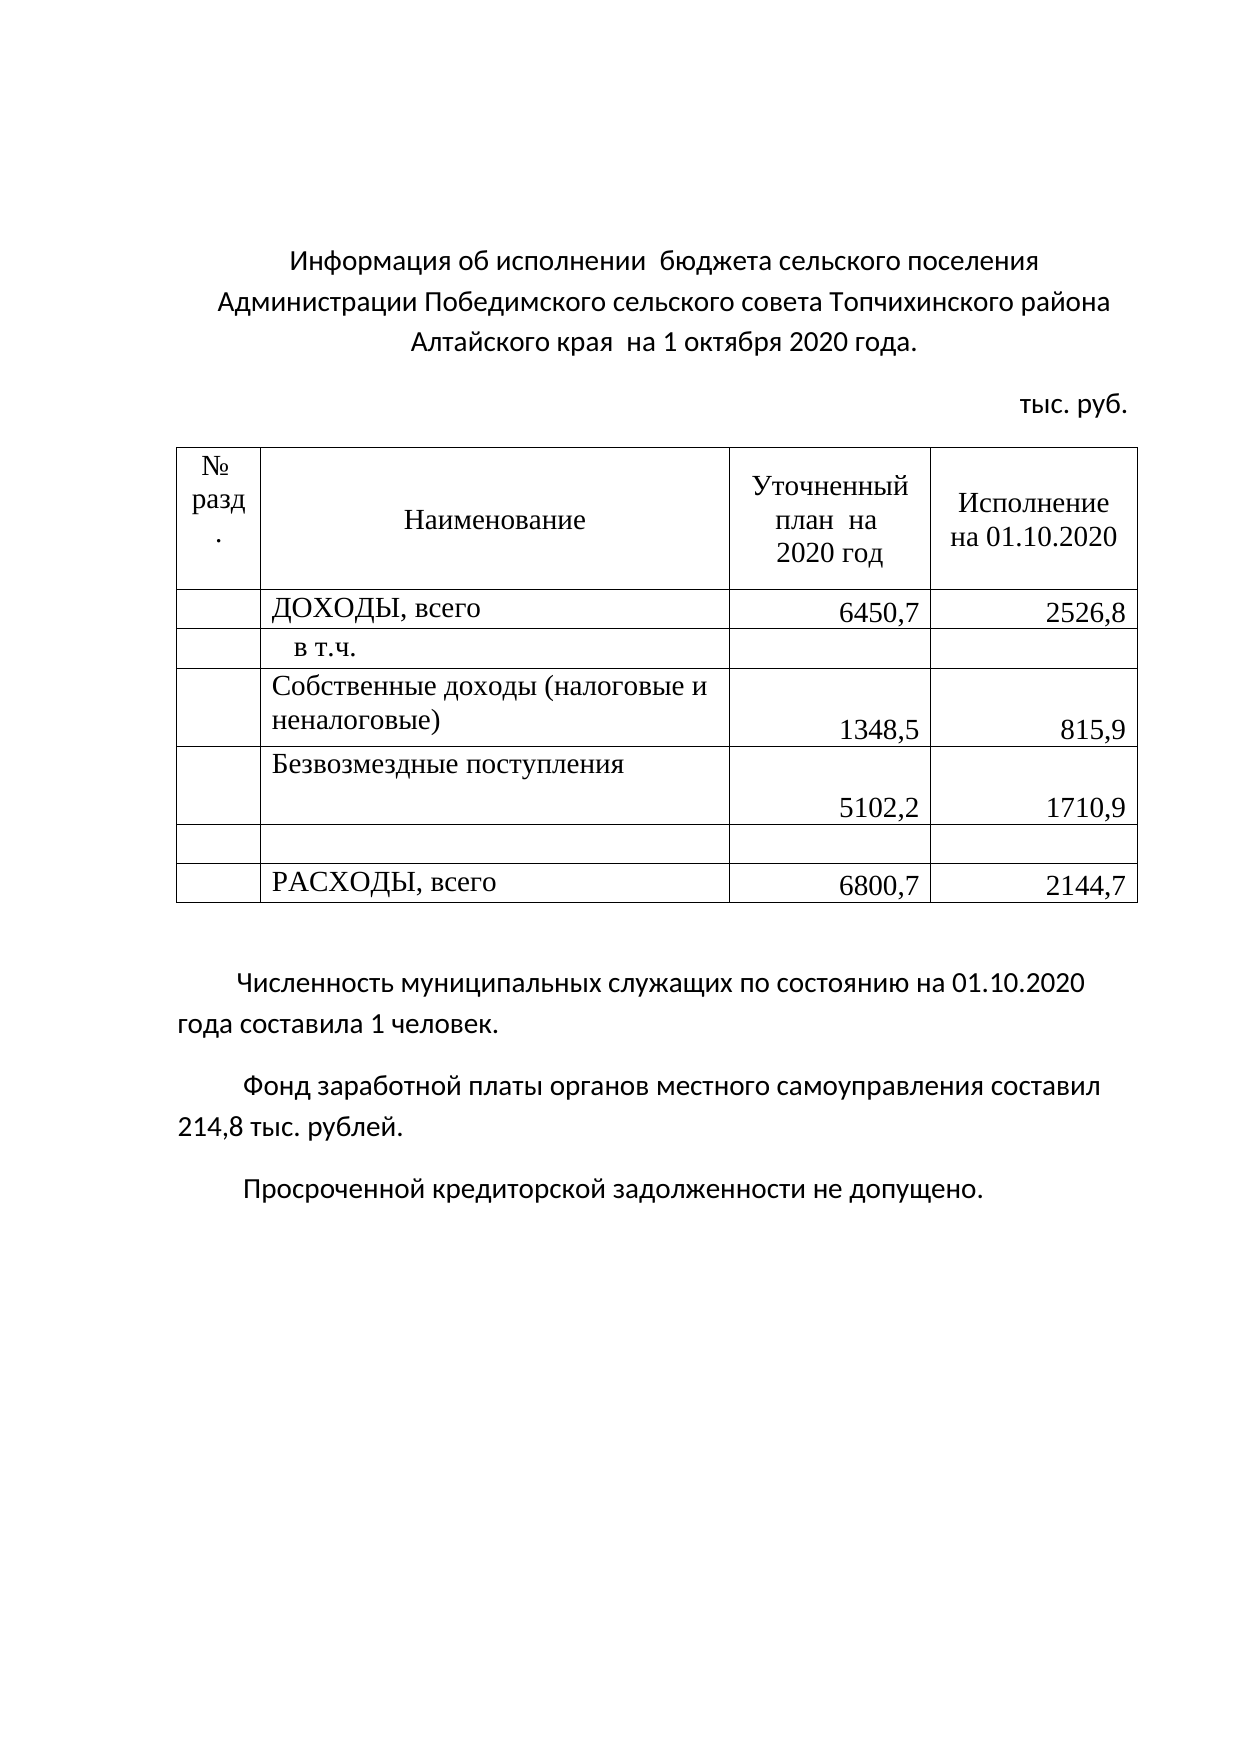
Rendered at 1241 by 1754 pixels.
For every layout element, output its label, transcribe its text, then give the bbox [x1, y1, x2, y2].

table_cell 815,9 [931, 669, 1137, 746]
table_cell [261, 825, 729, 863]
text Фонд заработной платы органов местного самоуправления составил 214,8 тыс. рублей. [177, 1067, 1152, 1144]
table_cell в т.ч. [261, 629, 729, 667]
table_cell ДОХОДЫ, всего [261, 590, 729, 628]
table_cell 5102,2 [730, 747, 930, 824]
table_cell [931, 629, 1137, 667]
table_cell [177, 864, 260, 902]
table_cell 1710,9 [931, 747, 1137, 824]
table_cell [730, 825, 930, 863]
table_cell Собственные доходы (налоговые и неналоговые) [261, 669, 729, 746]
text тыс. руб. [177, 385, 1152, 421]
table_cell [931, 825, 1137, 863]
text Просроченной кредиторской задолженности не допущено. [177, 1170, 1152, 1206]
table_cell [177, 669, 260, 746]
table_cell 6800,7 [730, 864, 930, 902]
table_cell 2526,8 [931, 590, 1137, 628]
table_cell [177, 590, 260, 628]
table_cell [177, 825, 260, 863]
table_cell [177, 629, 260, 667]
table_cell Безвозмездные поступления [261, 747, 729, 824]
table_cell 1348,5 [730, 669, 930, 746]
table_cell [730, 629, 930, 667]
table_cell РАСХОДЫ, всего [261, 864, 729, 902]
table_cell 2144,7 [931, 864, 1137, 902]
table_header Уточненный план на 2020 год [730, 448, 930, 589]
table_header № разд. [177, 448, 260, 589]
text Информация об исполнении бюджета сельского поселения Администрации Победимского сельского совета Топчихинского района Алтайского края на 1 октября 2020 года. [177, 242, 1152, 359]
table_header Исполнение на 01.10.2020 [931, 448, 1137, 589]
text Численность муниципальных служащих по состоянию на 01.10.2020 года составила 1 человек. [177, 964, 1152, 1041]
table_cell 6450,7 [730, 590, 930, 628]
table_cell [177, 747, 260, 824]
table_header Наименование [261, 448, 729, 589]
